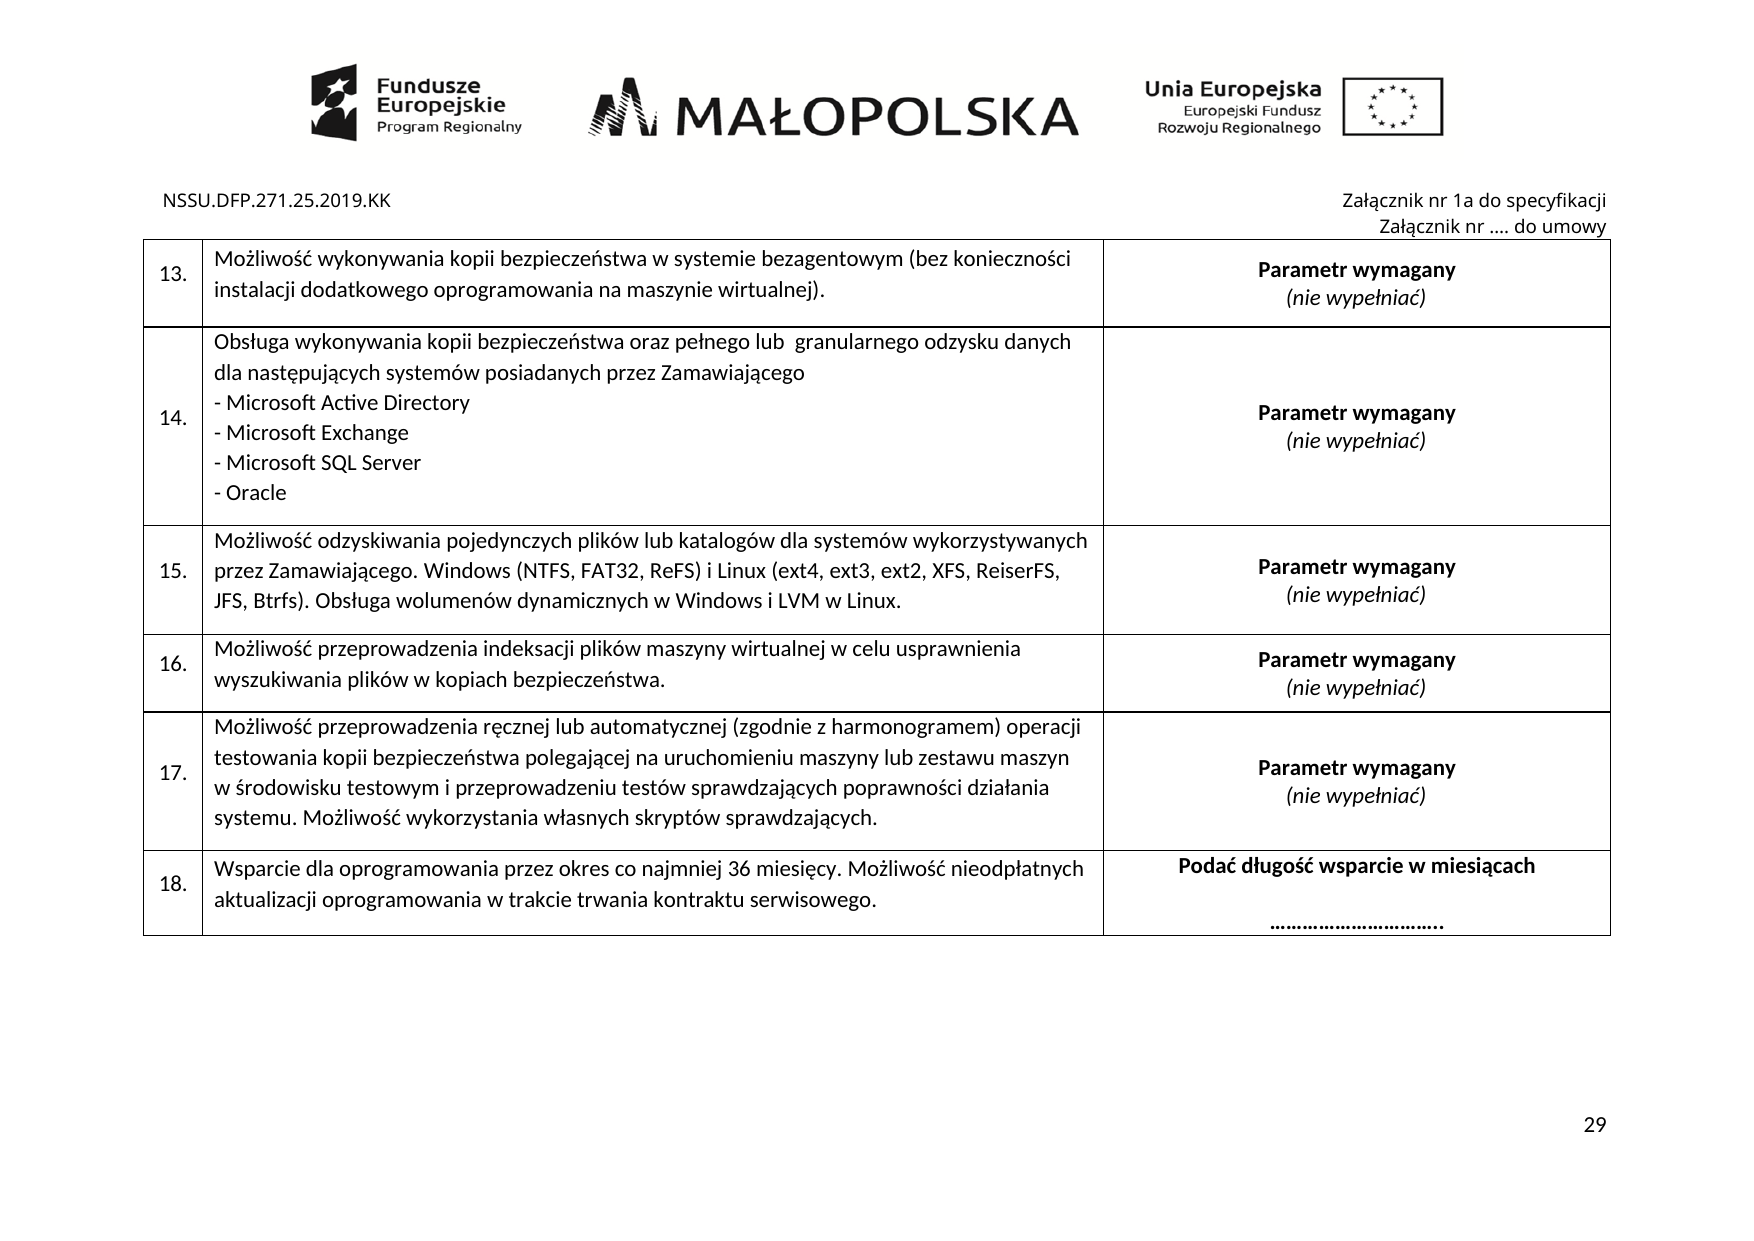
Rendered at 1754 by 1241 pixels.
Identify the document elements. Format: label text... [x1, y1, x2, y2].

table_cell Parametr wymagany (nie wypełniać) [1104, 713, 1610, 850]
table_cell Parametr wymagany (nie wypełniać) [1104, 526, 1610, 633]
table_cell Parametr wymagany (nie wypełniać) [1104, 635, 1610, 711]
table_cell Podać długość wsparcie w miesiącach ………………………….. [1104, 851, 1610, 935]
table_cell Obsługa wykonywania kopii bezpieczeństwa oraz pełnego lub granularnego odzysku danych dla następujących systemów posiadanych przez Zamawiającego - Microsoft Active Directory - Microsoft Exchange - Microsoft SQL Server - Oracle [203, 328, 1103, 525]
table_cell Parametr wymagany (nie wypełniać) [1104, 328, 1610, 525]
picture [289, 44, 1465, 160]
table_cell Wsparcie dla oprogramowania przez okres co najmniej 36 miesięcy. Możliwość nieodpłatnych aktualizacji oprogramowania w trakcie trwania kontraktu serwisowego. [203, 851, 1103, 935]
table_cell Możliwość odzyskiwania pojedynczych plików lub katalogów dla systemów wykorzystywanych przez Zamawiającego. Windows (NTFS, FAT32, ReFS) i Linux (ext4, ext3, ext2, XFS, ReiserFS, JFS, Btrfs). Obsługa wolumenów dynamicznych w Windows i LVM w Linux. [203, 526, 1103, 633]
table_cell 15. [144, 526, 202, 633]
table_cell Parametr wymagany (nie wypełniać) [1104, 240, 1610, 326]
table_cell Możliwość przeprowadzenia indeksacji plików maszyny wirtualnej w celu usprawnienia wyszukiwania plików w kopiach bezpieczeństwa. [203, 635, 1103, 711]
table_cell 17. [144, 713, 202, 850]
table_cell 18. [144, 851, 202, 935]
table_cell 13. [144, 240, 202, 326]
table_cell Możliwość wykonywania kopii bezpieczeństwa w systemie bezagentowym (bez konieczności instalacji dodatkowego oprogramowania na maszynie wirtualnej). [203, 240, 1103, 326]
table_cell 14. [144, 328, 202, 525]
table_cell Możliwość przeprowadzenia ręcznej lub automatycznej (zgodnie z harmonogramem) operacji testowania kopii bezpieczeństwa polegającej na uruchomieniu maszyny lub zestawu maszyn w środowisku testowym i przeprowadzeniu testów sprawdzających poprawności działania systemu. Możliwość wykorzystania własnych skryptów sprawdzających. [203, 713, 1103, 850]
table_cell 16. [144, 635, 202, 711]
